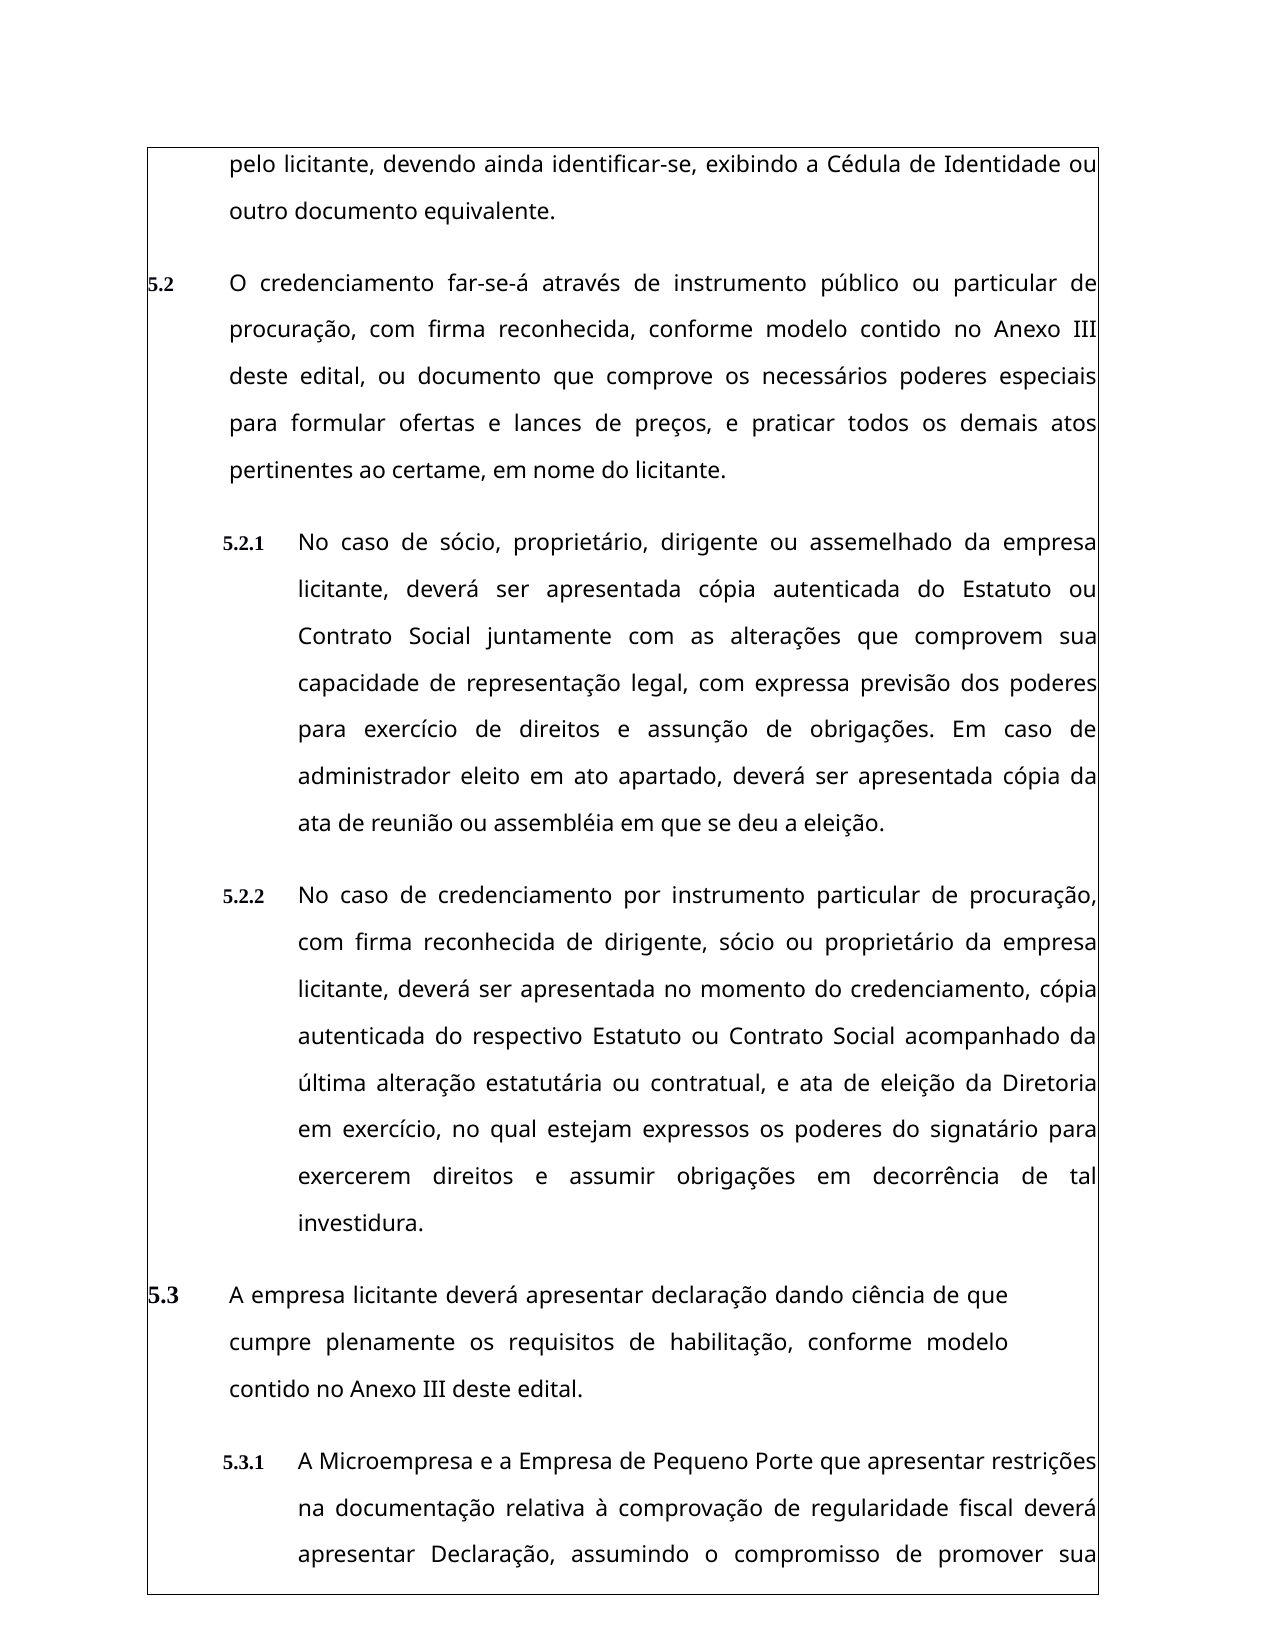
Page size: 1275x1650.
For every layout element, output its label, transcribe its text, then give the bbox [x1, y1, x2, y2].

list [223, 1444, 1098, 1569]
list No caso de credenciamento por instrumento particular de procuração, com firma reconhecida de dirigente, sócio ou proprietário da empresa licitante, deverá ser apresentada no momento do credenciamento, cópia autenticada do respectivo Estatuto ou Contrato Social acompanhado da última alteração estatutária ou contratual, e ata de eleição da Diretoria em exercício, no qual estejam expressos os poderes do signatário para exercerem direitos e assumir obrigações em decorrência de tal investidura. [223, 879, 1098, 1238]
list A empresa licitante deverá apresentar declaração dando ciência de que cumpre plenamente os requisitos de habilitação, conforme modelo contido no Anexo III deste edital. [148, 1279, 1009, 1404]
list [148, 148, 1098, 226]
list No caso de sócio, proprietário, dirigente ou assemelhado da empresa licitante, deverá ser apresentada cópia autenticada do Estatuto ou Contrato Social juntamente com as alterações que comprovem sua capacidade de representação legal, com expressa previsão dos poderes para exercício de direitos e assunção de obrigações. Em caso de administrador eleito em ato apartado, deverá ser apresentada cópia da ata de reunião ou assembléia em que se deu a eleição. [223, 526, 1098, 838]
list O credenciamento far-se-á através de instrumento público ou particular de procuração, com firma reconhecida, conforme modelo contido no Anexo III deste edital, ou documento que comprove os necessários poderes especiais para formular ofertas e lances de preços, e praticar todos os demais atos pertinentes ao certame, em nome do licitante. [148, 266, 1098, 485]
